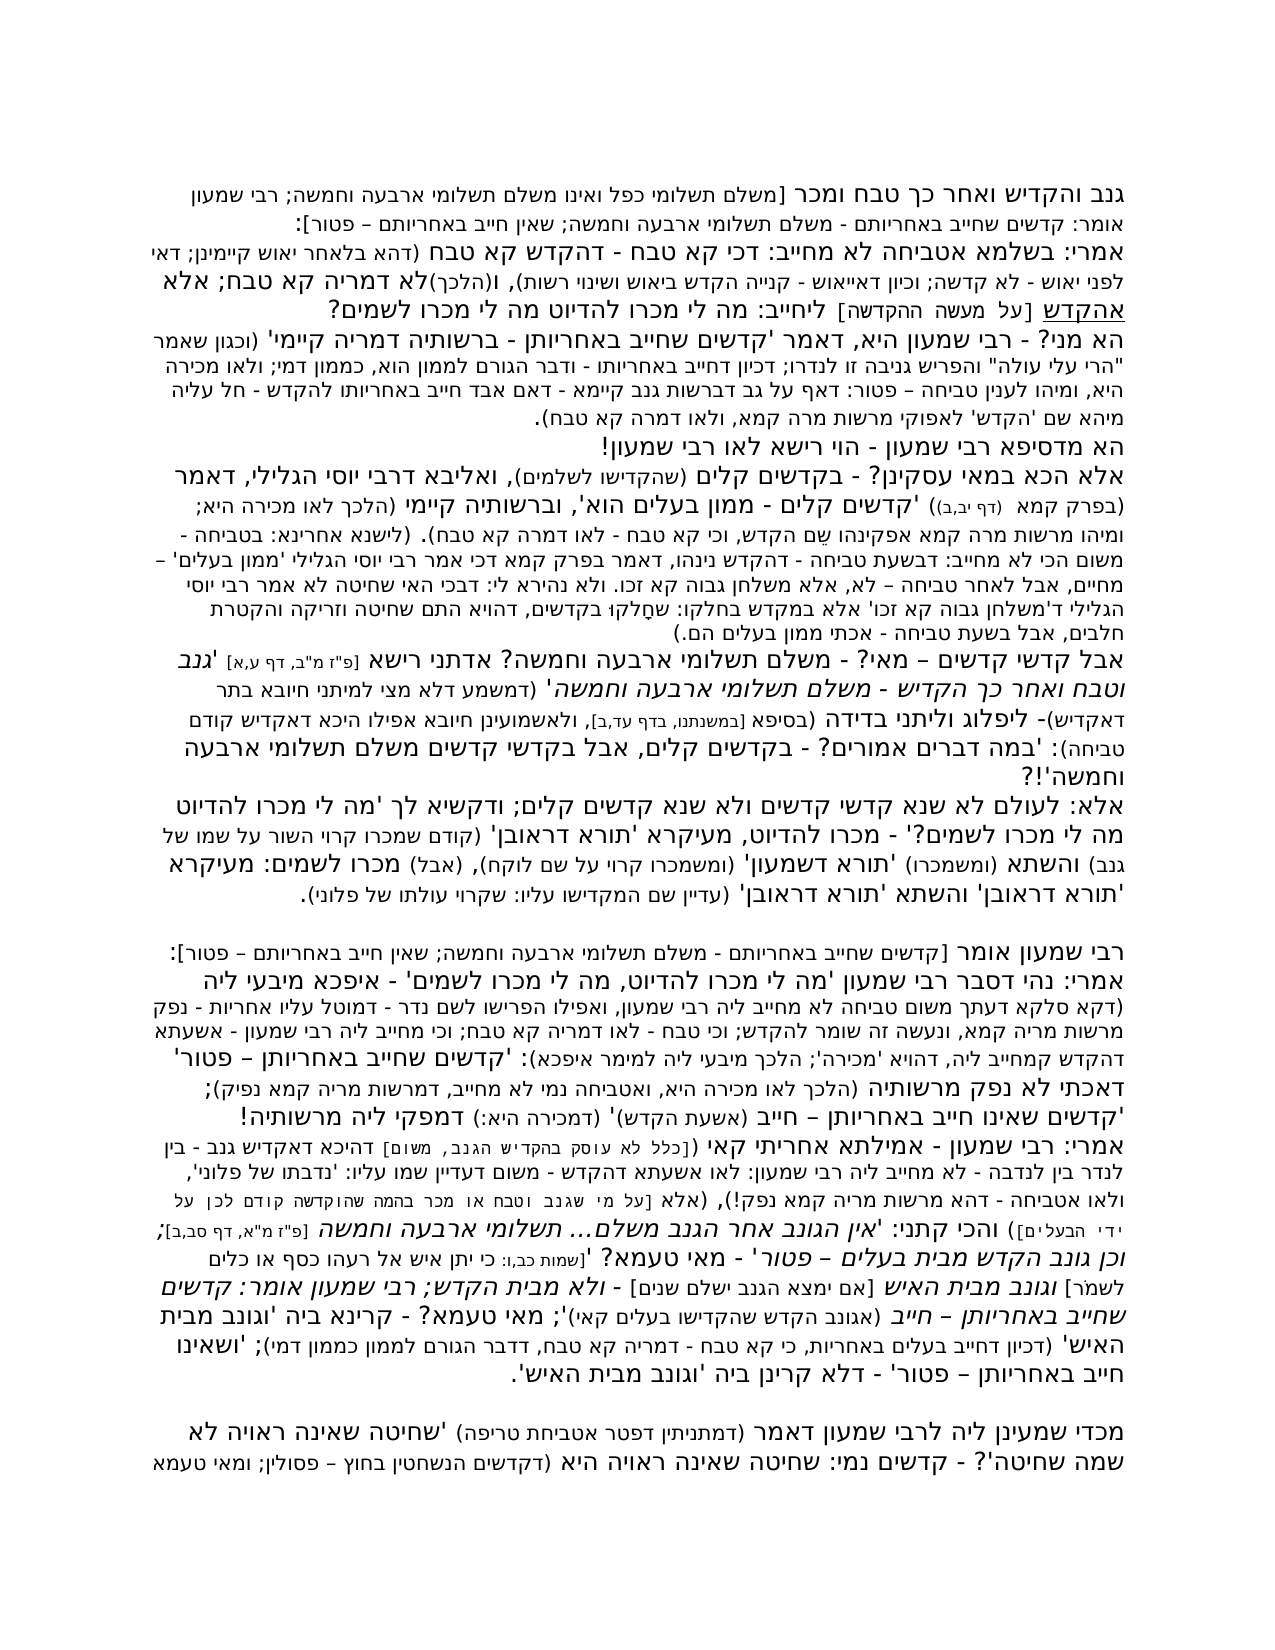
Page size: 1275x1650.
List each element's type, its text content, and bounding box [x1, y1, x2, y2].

text אמרי: רבי שמעון - אמילתא אחריתי קאי ([כלל לא עוסק בהקדיש הגנב, משום] דהיכא דאקדיש גנב - בין לנדר בין לנדבה - לא מחייב ליה רבי שמעון: לאו אשעתא דהקדש - משום דעדיין שמו עליו: 'נדבתו של פלוני', ולאו אטביחה - דהא מרשות מריה קמא נפק!), (אלא [על מי שגנב וטבח או מכר בהמה שהוקדשה קודם לכן על ידי הבעלים]) והכי קתני: 'אין הגונב אחר הגנב משלם... תשלומי ארבעה וחמשה [פ"ז מ"א, דף סב,ב]; וכן גונב הקדש מבית בעלים – פטור' - מאי טעמא? '[שמות כב,ו: כי יתן איש אל רעהו כסף או כלים לשמֹר] וגונב מבית האיש [אם ימצא הגנב ישלם שנים] - ולא מבית הקדש; רבי שמעון אומר: קדשים שחייב באחריותן – חייב (אגונב הקדש שהקדישו בעלים קאי)'; מאי טעמא? - קרינא ביה 'וגונב מבית האיש' (דכיון דחייב בעלים באחריות, כי קא טבח - דמריה קא טבח, דדבר הגורם לממון כממון דמי); 'ושאינו חייב באחריותן – פטור' - דלא קרינן ביה 'וגונב מבית האיש'. [150, 1131, 1125, 1389]
text אלא: לעולם לא שנא קדשי קדשים ולא שנא קדשים קלים; ודקשיא לך 'מה לי מכרו להדיוט מה לי מכרו לשמים?' - מכרו להדיוט, מעיקרא 'תורא דראובן' (קודם שמכרו קרוי השור על שמו של גנב) והשתא (ומשמכרו) 'תורא דשמעון' (ומשמכרו קרוי על שם לוקח), (אבל) מכרו לשמים: מעיקרא 'תורא דראובן' והשתא 'תורא דראובן' (עדיין שם המקדישו עליו: שקרוי עולתו של פלוני). [150, 791, 1125, 908]
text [150, 1417, 1125, 1476]
text אבל קדשי קדשים – מאי? - משלם תשלומי ארבעה וחמשה? אדתני רישא [פ"ז מ"ב, דף ע,א] 'גנב וטבח ואחר כך הקדיש - משלם תשלומי ארבעה וחמשה' (דמשמע דלא מצי למיתני חיובא בתר דאקדיש)- ליפלוג וליתני בדידה (בסיפא [במשנתנו, בדף עד,ב], ולאשמועינן חיובא אפילו היכא דאקדיש קודם טביחה): 'במה דברים אמורים? - בקדשים קלים, אבל בקדשי קדשים משלם תשלומי ארבעה וחמשה'!? [150, 646, 1125, 791]
text אמרי: בשלמא אטביחה לא מחייב: דכי קא טבח - דהקדש קא טבח (דהא בלאחר יאוש קיימינן; דאי לפני יאוש - לא קדשה; וכיון דאייאוש - קנייה הקדש ביאוש ושינוי רשות), ו(הלכך)לא דמריה קא טבח; אלא אהקדש [על מעשה ההקדשה] ליחייב: מה לי מכרו להדיוט מה לי מכרו לשמים? [150, 237, 1125, 325]
text הא מדסיפא רבי שמעון - הוי רישא לאו רבי שמעון! [150, 432, 1125, 461]
text רבי שמעון אומר [קדשים שחייב באחריותם - משלם תשלומי ארבעה וחמשה; שאין חייב באחריותם – פטור]: [150, 937, 1125, 966]
text גנב והקדיש ואחר כך טבח ומכר [משלם תשלומי כפל ואינו משלם תשלומי ארבעה וחמשה; רבי שמעון אומר: קדשים שחייב באחריותם - משלם תשלומי ארבעה וחמשה; שאין חייב באחריותם – פטור]: [150, 179, 1125, 237]
text אלא הכא במאי עסקינן? - בקדשים קלים (שהקדישו לשלמים), ואליבא דרבי יוסי הגלילי, דאמר (בפרק קמא (דף יב,ב)) 'קדשים קלים - ממון בעלים הוא', וברשותיה קיימי (הלכך לאו מכירה היא; ומיהו מרשות מרה קמא אפקינהו שֵם הקדש, וכי קא טבח - לאו דמרה קא טבח). (לישנא אחרינא: בטביחה - משום הכי לא מחייב: דבשעת טביחה - דהקדש נינהו, דאמר בפרק קמא דכי אמר רבי יוסי הגלילי 'ממון בעלים' – מחיים, אבל לאחר טביחה – לא, אלא משלחן גבוה קא זכו. ולא נהירא לי: דבכי האי שחיטה לא אמר רבי יוסי הגלילי ד'משלחן גבוה קא זכו' אלא במקדש בחלקו: שחָלקוּ בקדשים, דהויא התם שחיטה וזריקה והקטרת חלבים, אבל בשעת טביחה - אכתי ממון בעלים הם.) [150, 461, 1125, 646]
text אמרי: נהי דסבר רבי שמעון 'מה לי מכרו להדיוט, מה לי מכרו לשמים' - איפכא מיבעי ליה (דקא סלקא דעתך משום טביחה לא מחייב ליה רבי שמעון, ואפילו הפרישו לשם נדר - דמוטל עליו אחריות - נפק מרשות מריה קמא, ונעשה זה שומר להקדש; וכי טבח - לאו דמריה קא טבח; וכי מחייב ליה רבי שמעון - אשעתא דהקדש קמחייב ליה, דהויא 'מכירה'; הלכך מיבעי ליה למימר איפכא): 'קדשים שחייב באחריותן – פטור' דאכתי לא נפק מרשותיה (הלכך לאו מכירה היא, ואטביחה נמי לא מחייב, דמרשות מריה קמא נפיק); 'קדשים שאינו חייב באחריותן – חייב (אשעת הקדש)' (דמכירה היא:) דמפקי ליה מרשותיה! [150, 966, 1125, 1131]
text הא מני? - רבי שמעון היא, דאמר 'קדשים שחייב באחריותן - ברשותיה דמריה קיימי' (וכגון שאמר "הרי עלי עולה" והפריש גניבה זו לנדרו; דכיון דחייב באחריותו - ודבר הגורם לממון הוא, כממון דמי; ולאו מכירה היא, ומיהו לענין טביחה – פטור: דאף על גב דברשות גנב קיימא - דאם אבד חייב באחריותו להקדש - חל עליה מיהא שם 'הקדש' לאפוקי מרשות מרה קמא, ולאו דמרה קא טבח). [150, 325, 1125, 432]
